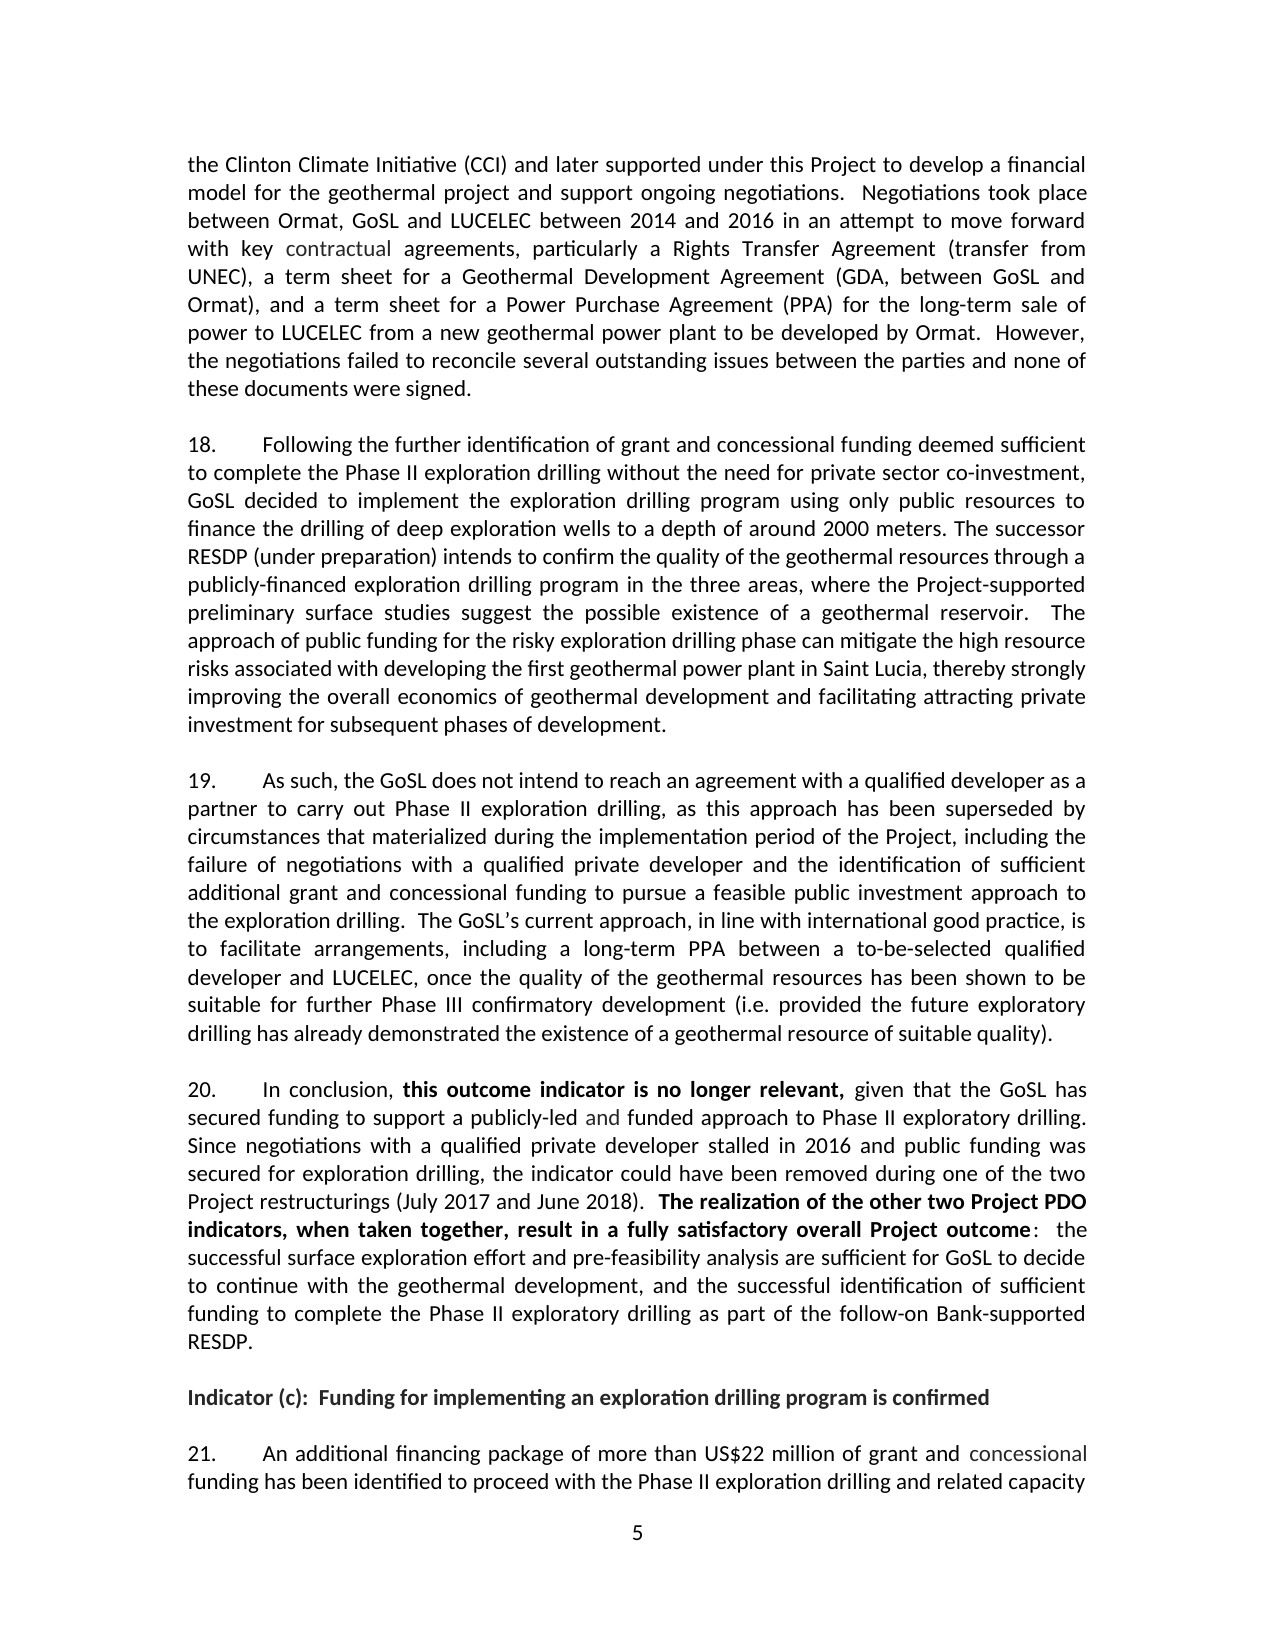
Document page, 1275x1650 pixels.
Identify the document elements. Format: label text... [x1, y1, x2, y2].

list In conclusion, this outcome indicator is no longer relevant, given that the GoSL has secured funding to support a publicly-led and funded approach to Phase II exploratory drilling. Since negotiations with a qualified private developer stalled in 2016 and public funding was secured for exploration drilling, the indicator could have been removed during one of the two Project restructurings (July 2017 and June 2018). The realization of the other two Project PDO indicators, when taken together, result in a fully satisfactory overall Project outcome: the successful surface exploration effort and pre-feasibility analysis are sufficient for GoSL to decide to continue with the geothermal development, and the successful identification of sufficient funding to complete the Phase II exploratory drilling as part of the follow-on Bank-supported RESDP. [187, 1075, 1087, 1355]
list As such, the GoSL does not intend to reach an agreement with a qualified developer as a partner to carry out Phase II exploration drilling, as this approach has been superseded by circumstances that materialized during the implementation period of the Project, including the failure of negotiations with a qualified private developer and the identification of sufficient additional grant and concessional funding to pursue a feasible public investment approach to the exploration drilling. The GoSL’s current approach, in line with international good practice, is to facilitate arrangements, including a long-term PPA between a to-be-selected qualified developer and LUCELEC, once the quality of the geothermal resources has been shown to be suitable for further Phase III confirmatory development (i.e. provided the future exploratory drilling has already demonstrated the existence of a geothermal resource of suitable quality). [187, 766, 1087, 1047]
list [187, 150, 1087, 402]
list Following the further identification of grant and concessional funding deemed sufficient to complete the Phase II exploration drilling without the need for private sector co-investment, GoSL decided to implement the exploration drilling program using only public resources to finance the drilling of deep exploration wells to a depth of around 2000 meters. The successor RESDP (under preparation) intends to confirm the quality of the geothermal resources through a publicly-financed exploration drilling program in the three areas, where the Project-supported preliminary surface studies suggest the possible existence of a geothermal reservoir. The approach of public funding for the risky exploration drilling phase can mitigate the high resource risks associated with developing the first geothermal power plant in Saint Lucia, thereby strongly improving the overall economics of geothermal development and facilitating attracting private investment for subsequent phases of development. [187, 430, 1087, 738]
text Indicator (c): Funding for implementing an exploration drilling program is confirmed [187, 1383, 1087, 1411]
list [187, 1439, 1087, 1495]
